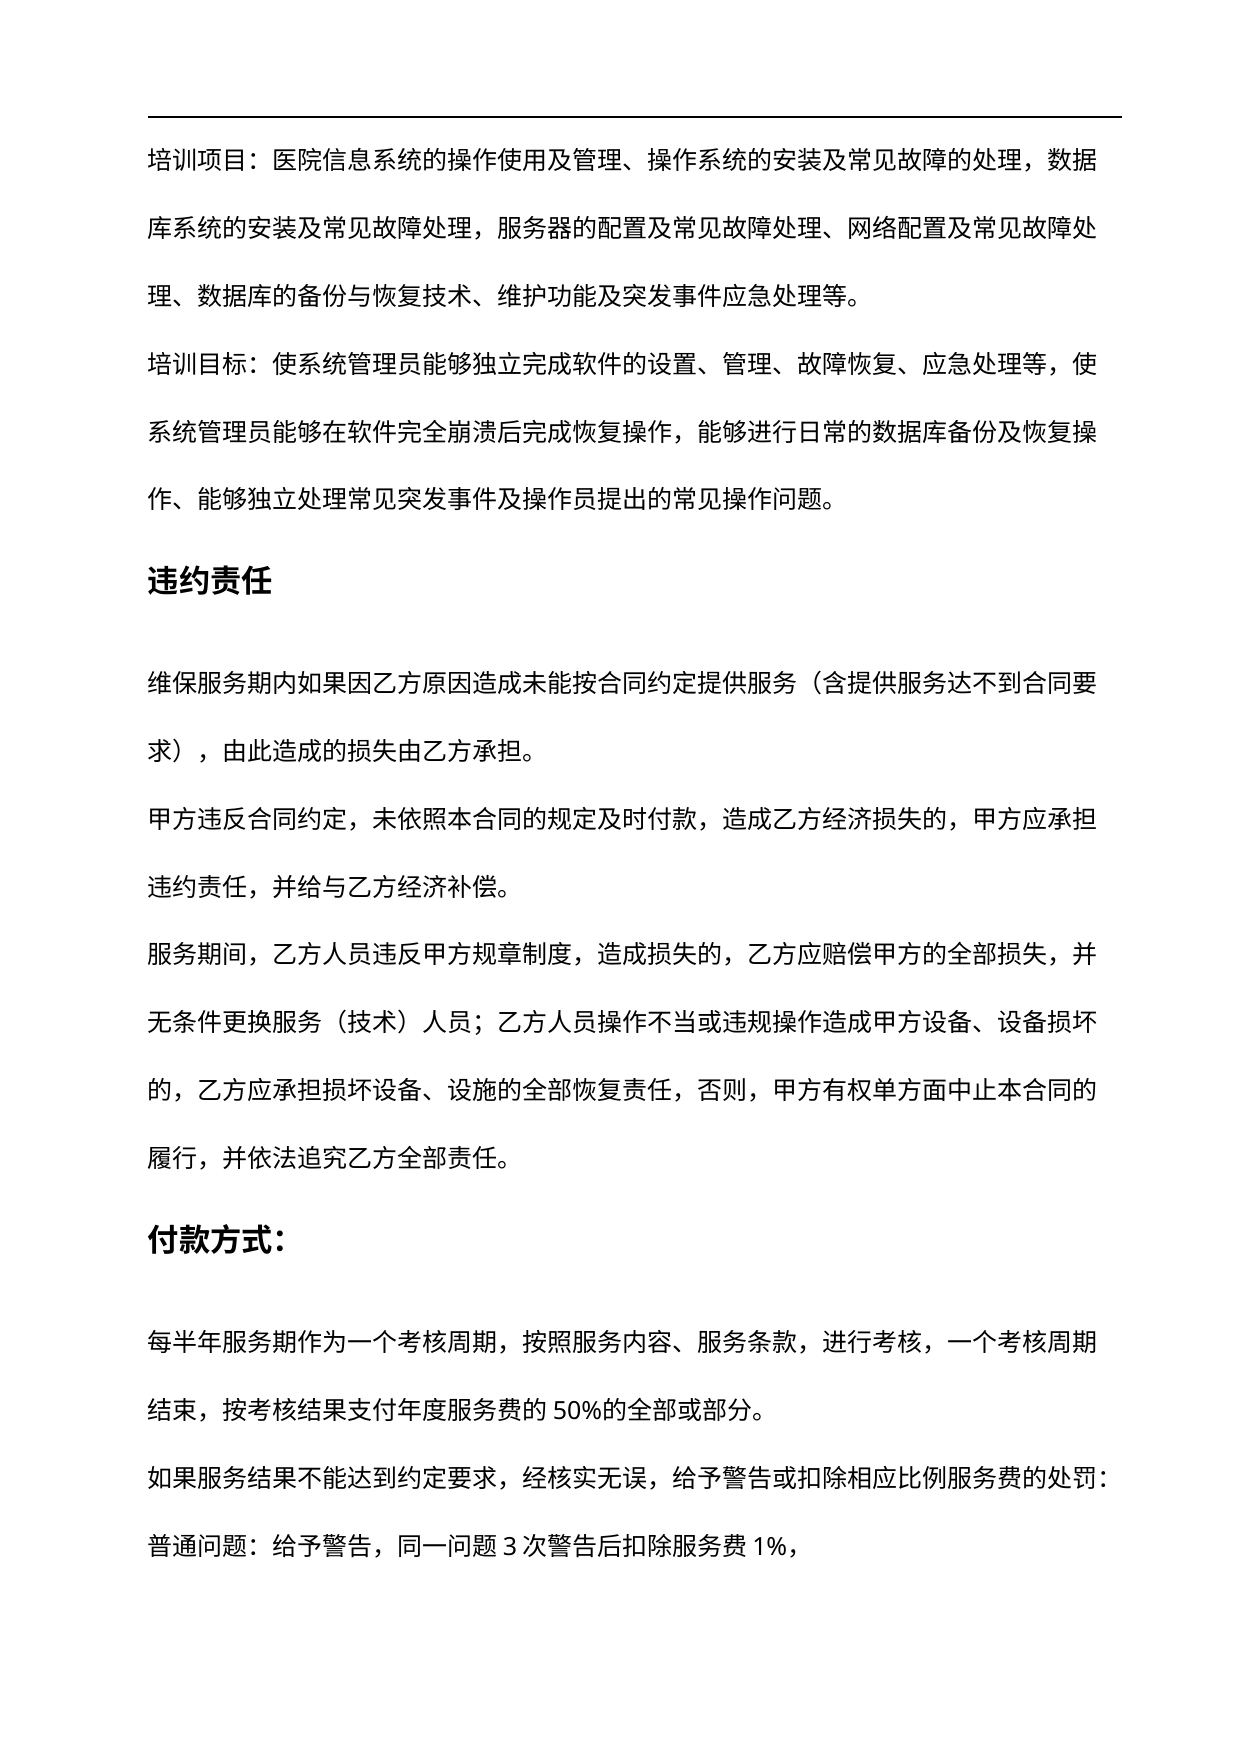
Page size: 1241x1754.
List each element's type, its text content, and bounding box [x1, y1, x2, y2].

subtitle 付款方式： [148, 1203, 1122, 1271]
text 服务期间，乙方人员违反甲方规章制度，造成损失的，乙方应赔偿甲方的全部损失，并无条件更换服务（技术）人员；乙方人员操作不当或违规操作造成甲方设备、设备损坏的，乙方应承担损坏设备、设施的全部恢复责任，否则，甲方有权单方面中止本合同的履行，并依法追究乙方全部责任。 [148, 919, 1122, 1191]
subtitle 违约责任 [148, 544, 1122, 612]
text 甲方违反合同约定，未依照本合同的规定及时付款，造成乙方经济损失的，甲方应承担违约责任，并给与乙方经济补偿。 [148, 783, 1122, 919]
text 培训项目：医院信息系统的操作使用及管理、操作系统的安装及常见故障的处理，数据库系统的安装及常见故障处理，服务器的配置及常见故障处理、网络配置及常见故障处理、数据库的备份与恢复技术、维护功能及突发事件应急处理等。 [148, 124, 1122, 328]
text 普通问题：给予警告，同一问题3次警告后扣除服务费1%， [148, 1510, 1122, 1578]
text 如果服务结果不能达到约定要求，经核实无误，给予警告或扣除相应比例服务费的处罚： [148, 1442, 1122, 1510]
text 每半年服务期作为一个考核周期，按照服务内容、服务条款，进行考核，一个考核周期结束，按考核结果支付年度服务费的50%的全部或部分。 [148, 1306, 1122, 1442]
text 维保服务期内如果因乙方原因造成未能按合同约定提供服务（含提供服务达不到合同要求），由此造成的损失由乙方承担。 [148, 647, 1122, 783]
text 培训目标：使系统管理员能够独立完成软件的设置、管理、故障恢复、应急处理等，使系统管理员能够在软件完全崩溃后完成恢复操作，能够进行日常的数据库备份及恢复操作、能够独立处理常见突发事件及操作员提出的常见操作问题。 [148, 328, 1122, 532]
